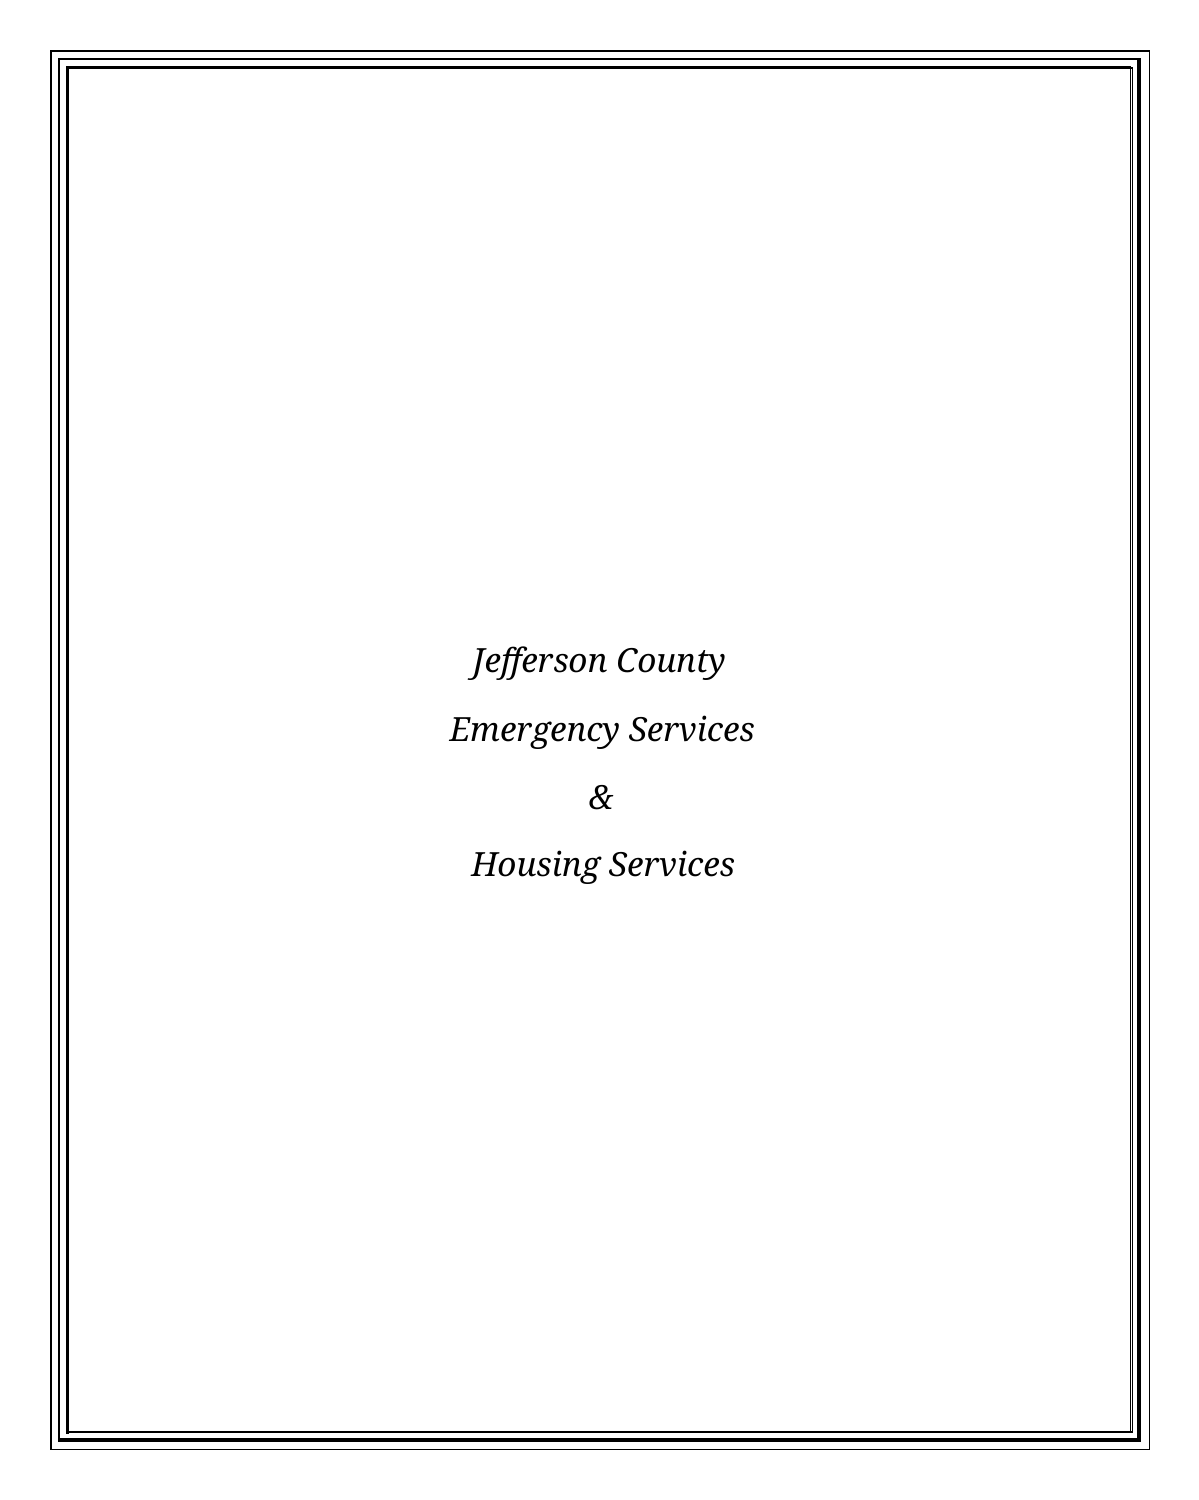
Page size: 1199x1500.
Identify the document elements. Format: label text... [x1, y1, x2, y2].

text & Housing Services [471, 773, 735, 887]
subtitle Jefferson County Emergency Services [449, 637, 889, 751]
